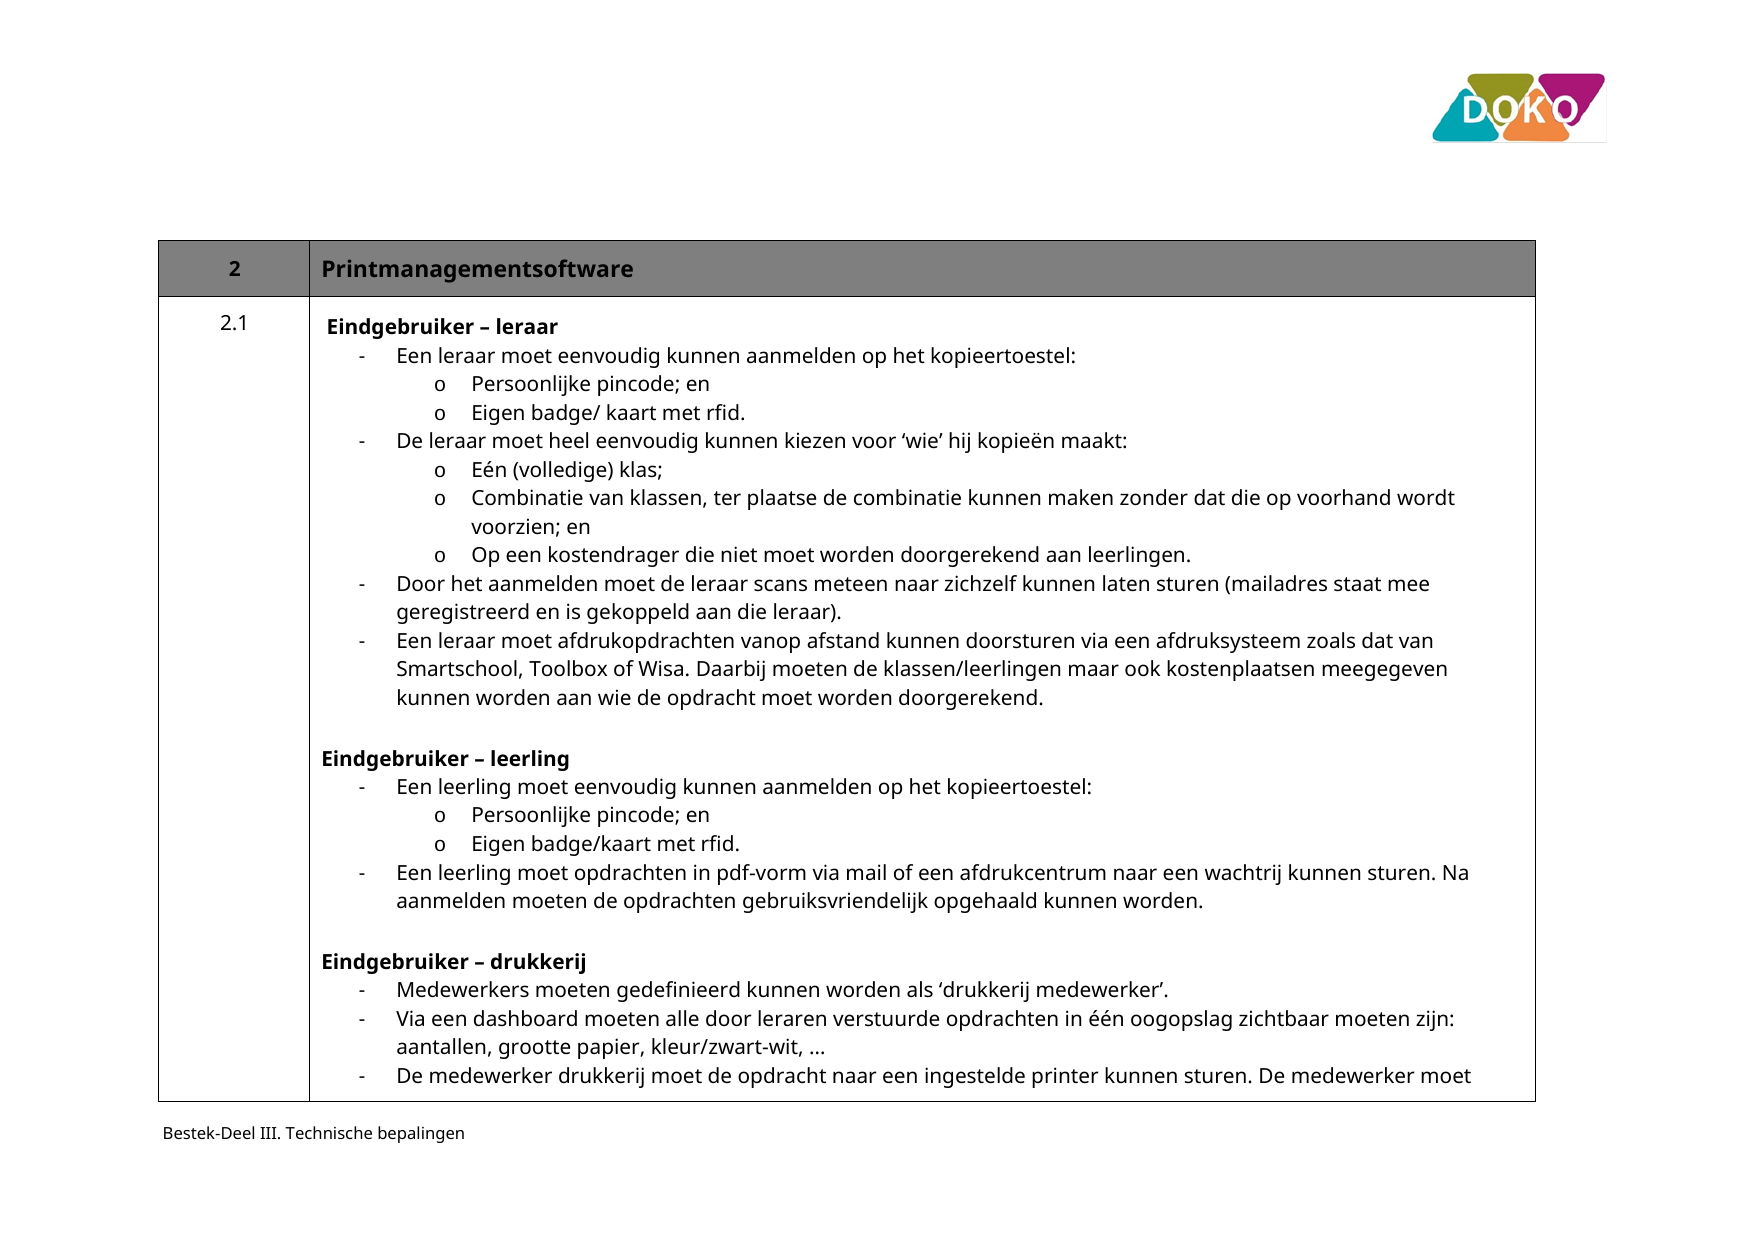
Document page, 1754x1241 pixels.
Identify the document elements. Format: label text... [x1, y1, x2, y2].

table_cell 2.1 [159, 297, 309, 1101]
table_header 2 [159, 241, 309, 296]
picture [1432, 73, 1607, 143]
table_header Printmanagementsoftware [310, 241, 1535, 296]
